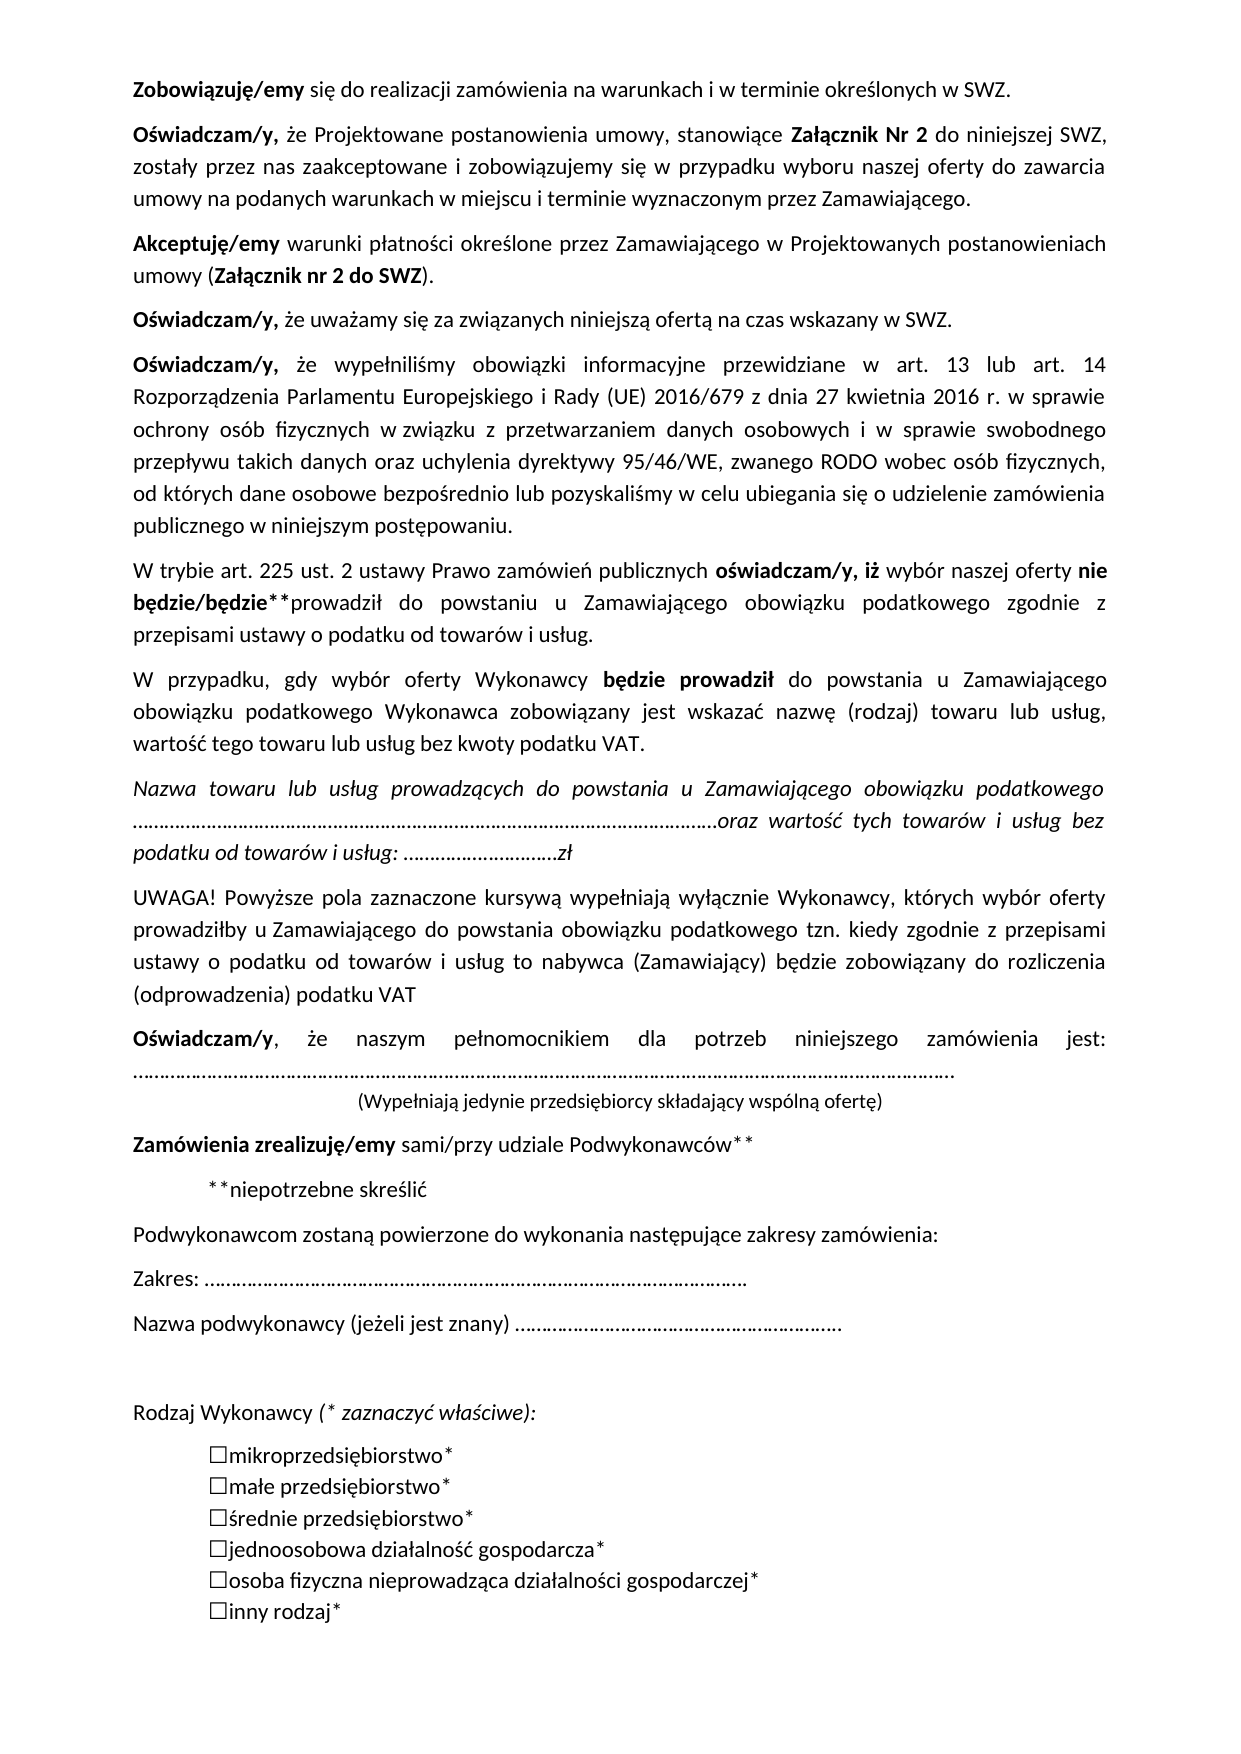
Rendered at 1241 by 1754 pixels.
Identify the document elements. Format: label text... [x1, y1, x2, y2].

text osoba fizyczna nieprowadząca działalności gospodarczej* [208, 1564, 1107, 1595]
text UWAGA! Powyższe pola zaznaczone kursywą wypełniają wyłącznie Wykonawcy, których wybór oferty prowadziłby u Zamawiającego do powstania obowiązku podatkowego tzn. kiedy zgodnie z przepisami ustawy o podatku od towarów i usług to nabywca (Zamawiający) będzie zobowiązany do rozliczenia (odprowadzenia) podatku VAT [133, 883, 1107, 1008]
text W trybie art. 225 ust. 2 ustawy Prawo zamówień publicznych oświadczam/y, iż wybór naszej oferty nie będzie/będzie**prowadził do powstaniu u Zamawiającego obowiązku podatkowego zgodnie z przepisami ustawy o podatku od towarów i usług. [133, 556, 1107, 648]
text (Wypełniają jedynie przedsiębiorcy składający wspólną ofertę) [133, 1089, 1107, 1114]
text Zakres: …………………………………………………………………………………………. [133, 1264, 1107, 1292]
text Nazwa podwykonawcy (jeżeli jest znany) …………………………………………………….. [133, 1309, 1107, 1337]
text W przypadku, gdy wybór oferty Wykonawcy będzie prowadził do powstania u Zamawiającego obowiązku podatkowego Wykonawca zobowiązany jest wskazać nazwę (rodzaj) towaru lub usług, wartość tego towaru lub usług bez kwoty podatku VAT. [133, 665, 1107, 757]
text Nazwa towaru lub usług prowadzących do powstania u Zamawiającego obowiązku podatkowego …………………………………………………………………………………………………oraz wartość tych towarów i usług bez podatku od towarów i usług: ……………..…………zł [133, 774, 1107, 866]
text **niepotrzebne skreślić [207, 1175, 1107, 1203]
text Rodzaj Wykonawcy (* zaznaczyć właściwe): [133, 1398, 1107, 1427]
text Oświadczam/y, że wypełniliśmy obowiązki informacyjne przewidziane w art. 13 lub art. 14 Rozporządzenia Parlamentu Europejskiego i Rady (UE) 2016/679 z dnia 27 kwietnia 2016 r. w sprawie ochrony osób fizycznych w związku z przetwarzaniem danych osobowych i w sprawie swobodnego przepływu takich danych oraz uchylenia dyrektywy 95/46/WE, zwanego RODO wobec osób fizycznych, od których dane osobowe bezpośrednio lub pozyskaliśmy w celu ubiegania się o udzielenie zamówienia publicznego w niniejszym postępowaniu. [133, 350, 1107, 539]
text inny rodzaj* [208, 1595, 1107, 1627]
text jednoosobowa działalność gospodarcza* [208, 1533, 1107, 1564]
text Oświadczam/y, że naszym pełnomocnikiem dla potrzeb niniejszego zamówienia jest: ………………………………………………………………………………………………………………………………………… [133, 1024, 1107, 1084]
text Zobowiązuję/emy się do realizacji zamówienia na warunkach i w terminie określonych w SWZ. [133, 75, 1107, 103]
text Oświadczam/y, że uważamy się za związanych niniejszą ofertą na czas wskazany w SWZ. [133, 306, 1107, 334]
text średnie przedsiębiorstwo* [208, 1502, 1107, 1533]
text Oświadczam/y, że Projektowane postanowienia umowy, stanowiące Załącznik Nr 2 do niniejszej SWZ, zostały przez nas zaakceptowane i zobowiązujemy się w przypadku wyboru naszej oferty do zawarcia umowy na podanych warunkach w miejscu i terminie wyznaczonym przez Zamawiającego. [133, 120, 1107, 212]
text mikroprzedsiębiorstwo* [208, 1439, 1107, 1470]
text Akceptuję/emy warunki płatności określone przez Zamawiającego w Projektowanych postanowieniach umowy (Załącznik nr 2 do SWZ). [133, 229, 1107, 289]
text małe przedsiębiorstwo* [208, 1470, 1107, 1502]
text Podwykonawcom zostaną powierzone do wykonania następujące zakresy zamówienia: [133, 1220, 1107, 1248]
text Zamówienia zrealizuję/emy sami/przy udziale Podwykonawców** [133, 1130, 1107, 1158]
